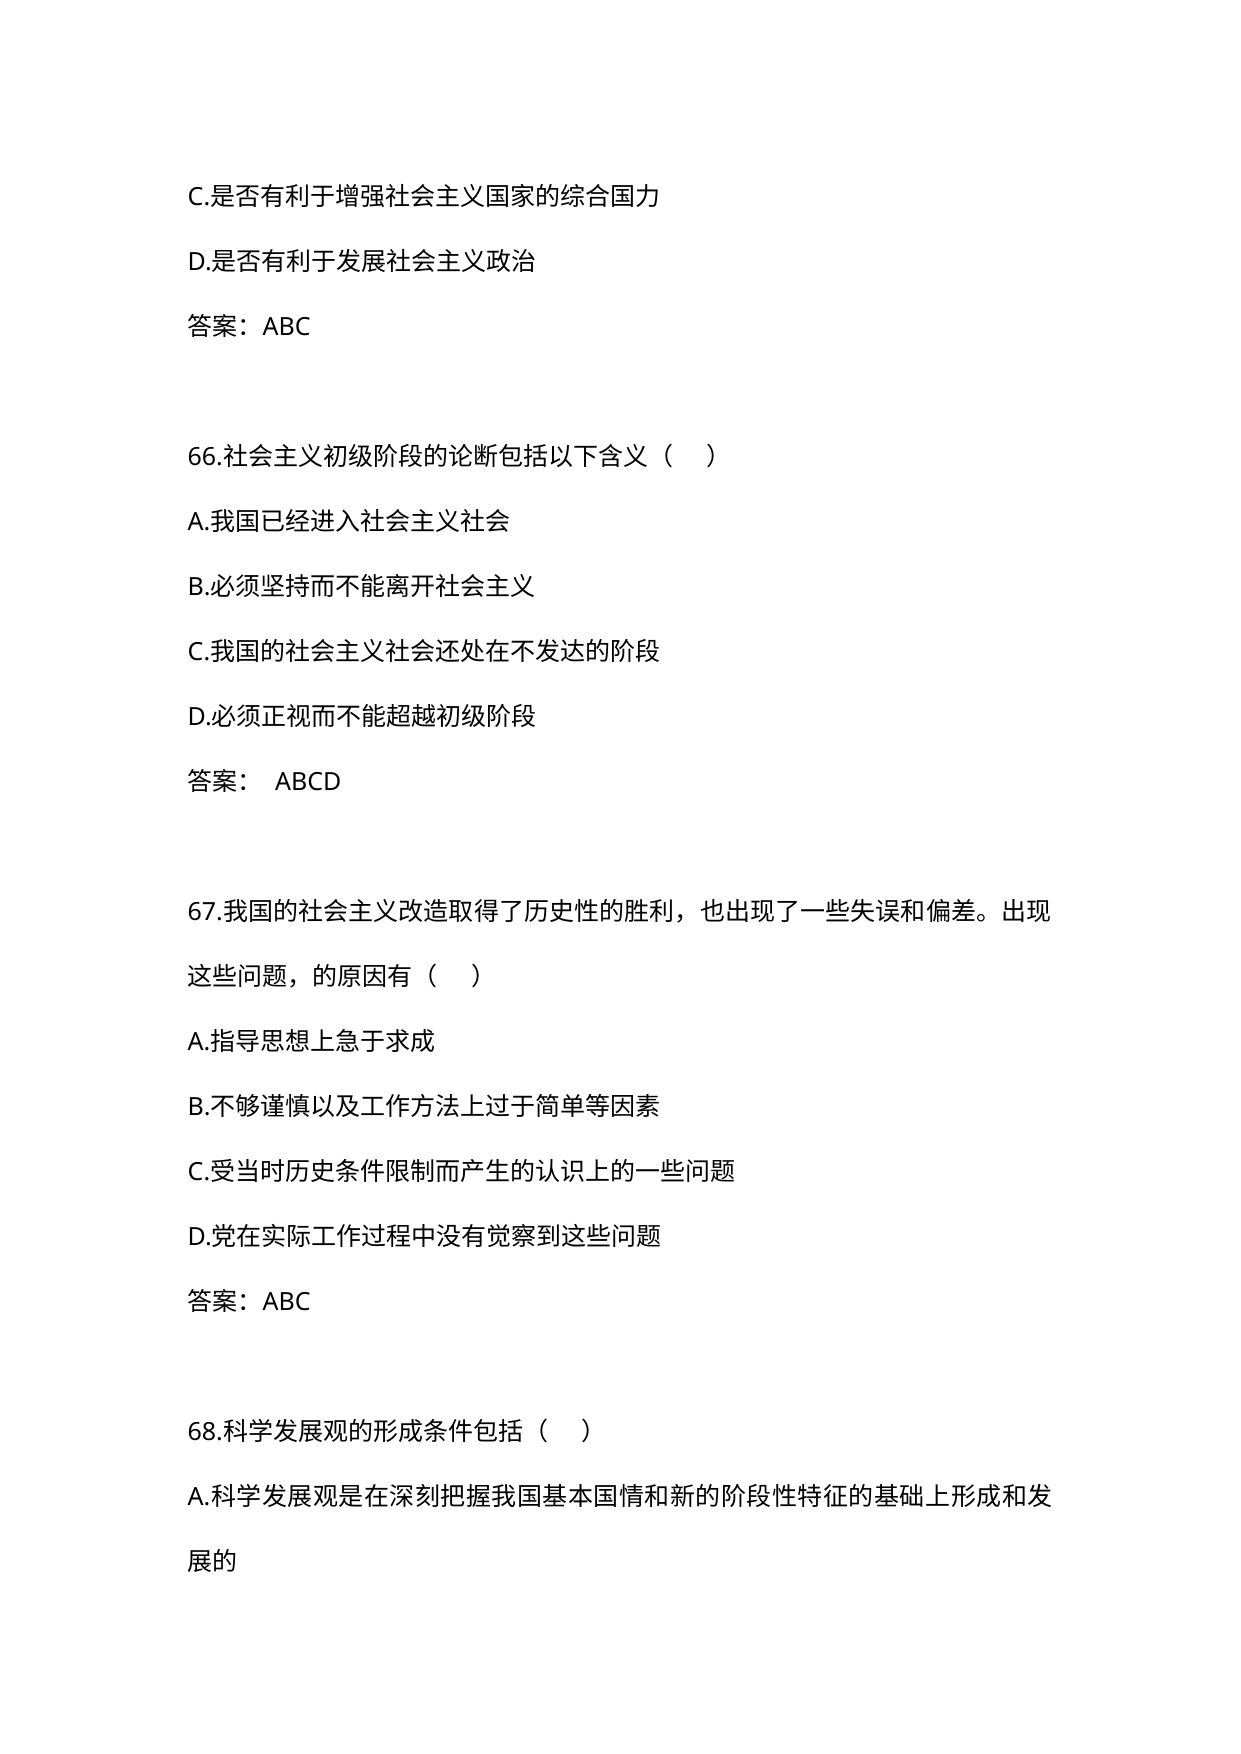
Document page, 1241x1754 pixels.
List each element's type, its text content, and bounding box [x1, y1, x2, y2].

text A.我国已经进入社会主义社会 [187, 487, 1053, 552]
text C.我国的社会主义社会还处在不发达的阶段 [187, 617, 1053, 682]
text 答案：ABC [187, 1267, 1053, 1332]
text C.受当时历史条件限制而产生的认识上的一些问题 [187, 1137, 1053, 1202]
text 68.科学发展观的形成条件包括（ ） [187, 1397, 1053, 1462]
text 答案： ABCD [187, 747, 1053, 812]
text A.科学发展观是在深刻把握我国基本国情和新的阶段性特征的基础上形成和发展的 [187, 1462, 1053, 1592]
text D.必须正视而不能超越初级阶段 [187, 682, 1053, 747]
text D.是否有利于发展社会主义政治 [187, 227, 1053, 292]
text 66.社会主义初级阶段的论断包括以下含义（ ） [187, 422, 1053, 487]
text C.是否有利于增强社会主义国家的综合国力 [187, 162, 1053, 227]
text B.不够谨慎以及工作方法上过于简单等因素 [187, 1072, 1053, 1137]
text B.必须坚持而不能离开社会主义 [187, 552, 1053, 617]
text 67.我国的社会主义改造取得了历史性的胜利，也出现了一些失误和偏差。出现这些问题，的原因有（ ） [187, 877, 1053, 1007]
text 答案：ABC [187, 292, 1053, 357]
text D.党在实际工作过程中没有觉察到这些问题 [187, 1202, 1053, 1267]
text A.指导思想上急于求成 [187, 1007, 1053, 1072]
